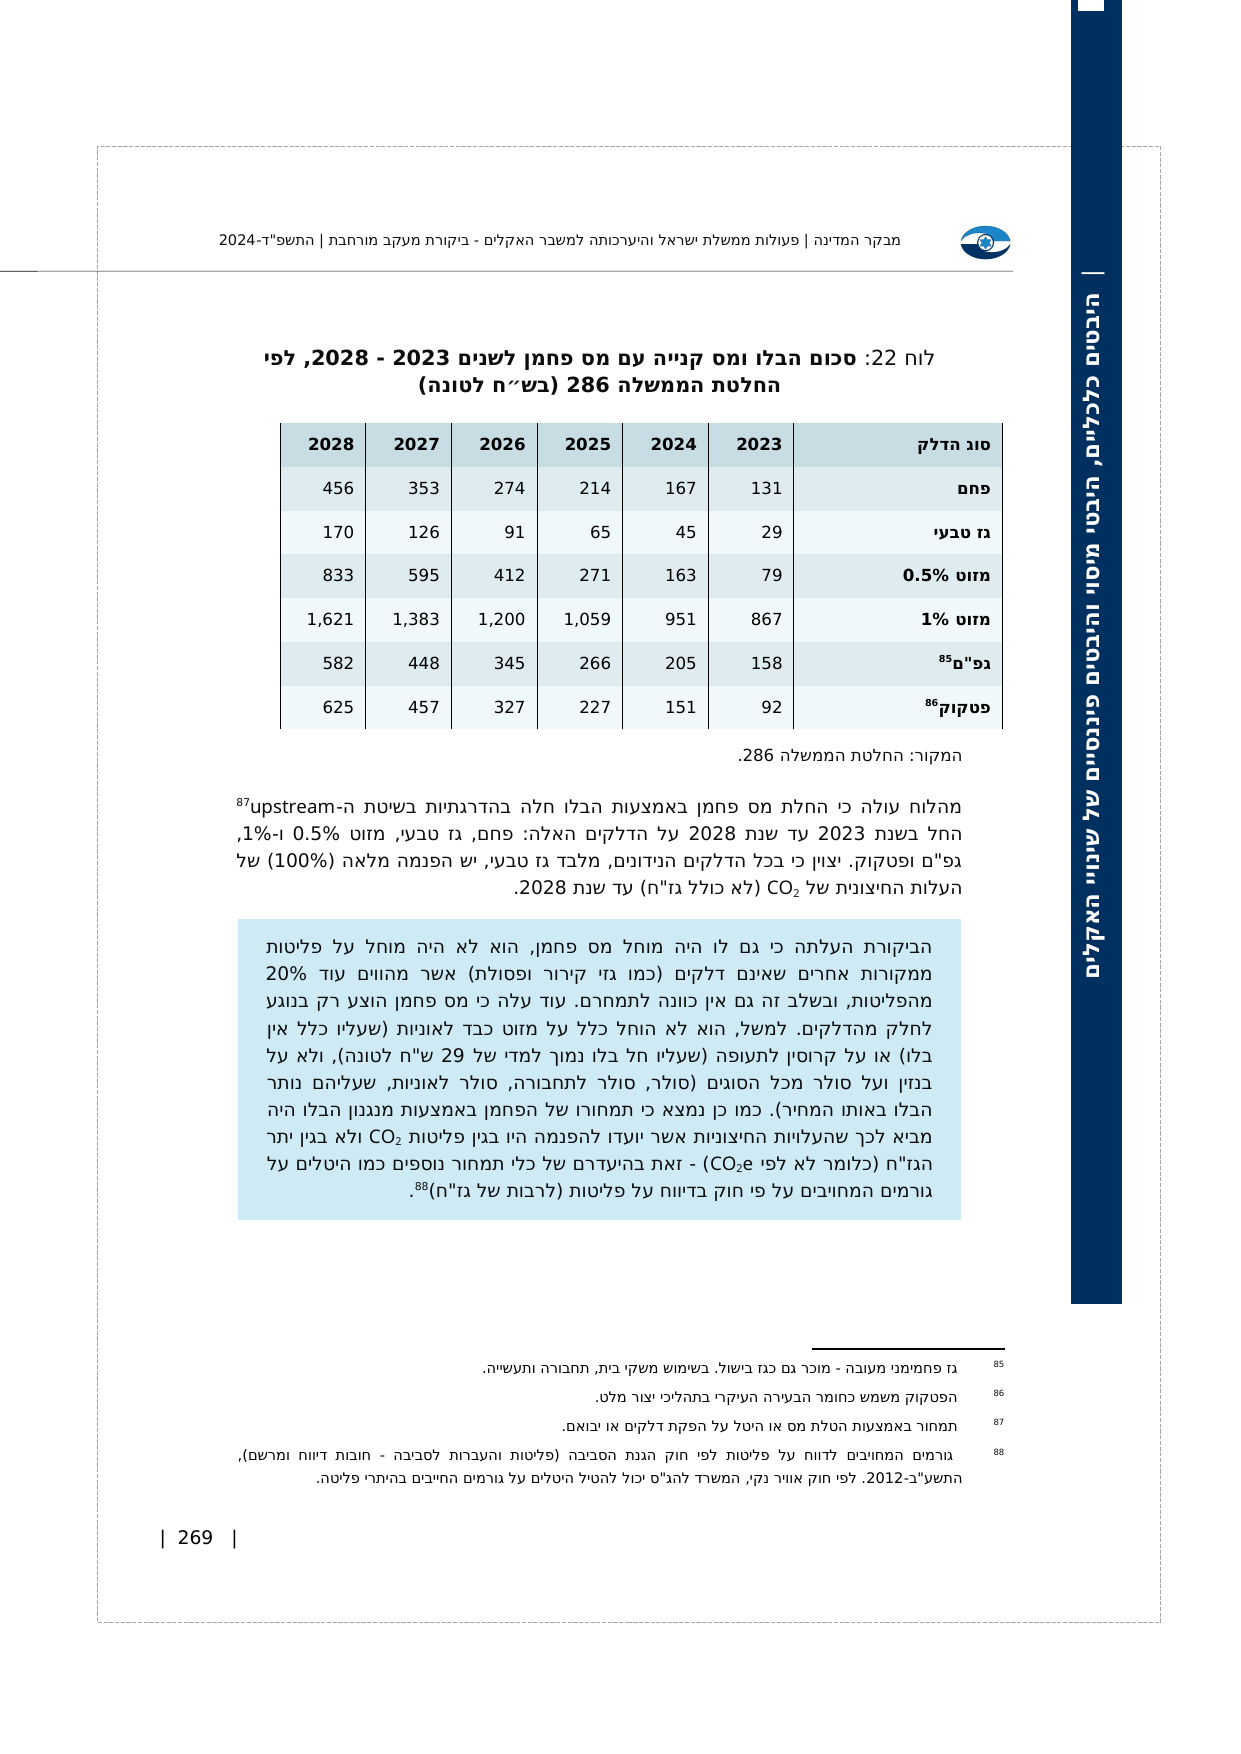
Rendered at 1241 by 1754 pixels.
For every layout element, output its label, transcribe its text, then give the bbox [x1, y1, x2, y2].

table_header 2025 [538, 423, 622, 467]
table_cell 158 [709, 642, 793, 686]
table_cell 266 [538, 642, 622, 686]
table_cell 595 [366, 554, 451, 598]
table_cell פחם [794, 467, 1002, 511]
text מהלוח עולה כי החלת מס פחמן באמצעות הבלו חלה בהדרגתיות בשיטת ה-upstream החל בשנת 2023 עד שנת 2028 על הדלקים האלה: פחם, גז טבעי, מזוט 0.5% ו-1%, גפ"ם ופטקוק. יצוין כי בכל הדלקים הנידונים, מלבד גז טבעי, יש הפנמה מלאה (100%) של העלות החיצונית של CO2 (לא כולל גז"ח) עד שנת 2028. [236, 792, 963, 900]
table_cell 1,383 [366, 598, 451, 642]
table_cell 45 [623, 511, 708, 554]
table_cell 582 [281, 642, 365, 686]
table_cell 274 [452, 467, 537, 511]
text המקור: החלטת הממשלה 286. [236, 742, 963, 767]
table_cell 625 [281, 686, 365, 729]
table_cell 833 [281, 554, 365, 598]
table_cell 951 [623, 598, 708, 642]
table_cell מזוט 0.5% [794, 554, 1002, 598]
table_header 2026 [452, 423, 537, 467]
table_cell 126 [366, 511, 451, 554]
table_cell 412 [452, 554, 537, 598]
table_header 2027 [366, 423, 451, 467]
table_cell 867 [709, 598, 793, 642]
table_cell 29 [709, 511, 793, 554]
table_header 2023 [709, 423, 793, 467]
text לוח 22: סכום הבלו ומס קנייה עם מס פחמן לשנים 2023 - 2028, לפי החלטת הממשלה 286 (בש״ח לטונה) [236, 344, 963, 398]
table_cell 205 [623, 642, 708, 686]
table_cell 131 [709, 467, 793, 511]
table_cell 456 [281, 467, 365, 511]
table_cell 1,621 [281, 598, 365, 642]
table_cell 345 [452, 642, 537, 686]
table_cell 214 [538, 467, 622, 511]
table_header 2028 [281, 423, 365, 467]
table_cell 170 [281, 511, 365, 554]
table_cell 65 [538, 511, 622, 554]
table_cell גפ"ם [794, 642, 1002, 686]
table_cell 79 [709, 554, 793, 598]
table_cell 271 [538, 554, 622, 598]
table_cell 1,059 [538, 598, 622, 642]
text הביקורת העלתה כי גם לו היה מוחל מס פחמן, הוא לא היה מוחל על פליטות ממקורות אחרים שאינם דלקים (כמו גזי קירור ופסולת) אשר מהווים עוד 20% מהפליטות, ובשלב זה גם אין כוונה לתמחרם. עוד עלה כי מס פחמן הוצע רק בנוגע לחלק מהדלקים. למשל, הוא לא הוחל כלל על מזוט כבד לאוניות (שעליו כלל אין בלו) או על קרוסין לתעופה (שעליו חל בלו נמוך למדי של 29 ש"ח לטונה), ולא על בנזין ועל סולר מכל הסוגים (סולר, סולר לתחבורה, סולר לאוניות, שעליהם נותר הבלו באותו המחיר). כמו כן נמצא כי תמחורו של הפחמן באמצעות מנגנון הבלו היה מביא לכך שהעלויות החיצוניות אשר יועדו להפנמה היו בגין פליטות CO2 ולא בגין יתר הגז"ח (כלומר לא לפי CO2e) - זאת בהיעדרם של כלי תמחור נוספים כמו היטלים על גורמים המחויבים על פי חוק בדיווח על פליטות (לרבות של גז"ח). [243, 924, 956, 1215]
table_cell 227 [538, 686, 622, 729]
picture [957, 222, 1014, 263]
table_cell 91 [452, 511, 537, 554]
table_cell 163 [623, 554, 708, 598]
table_cell 448 [366, 642, 451, 686]
table_cell גז טבעי [794, 511, 1002, 554]
table_cell 1,200 [452, 598, 537, 642]
table_header 2024 [623, 423, 708, 467]
table_cell מזוט 1% [794, 598, 1002, 642]
table_cell פטקוק [794, 686, 1002, 729]
table_cell 327 [452, 686, 537, 729]
table_cell 92 [709, 686, 793, 729]
table_header סוג הדלק [794, 423, 1002, 467]
table_cell 167 [623, 467, 708, 511]
table_cell 457 [366, 686, 451, 729]
table_cell 353 [366, 467, 451, 511]
table_cell 151 [623, 686, 708, 729]
